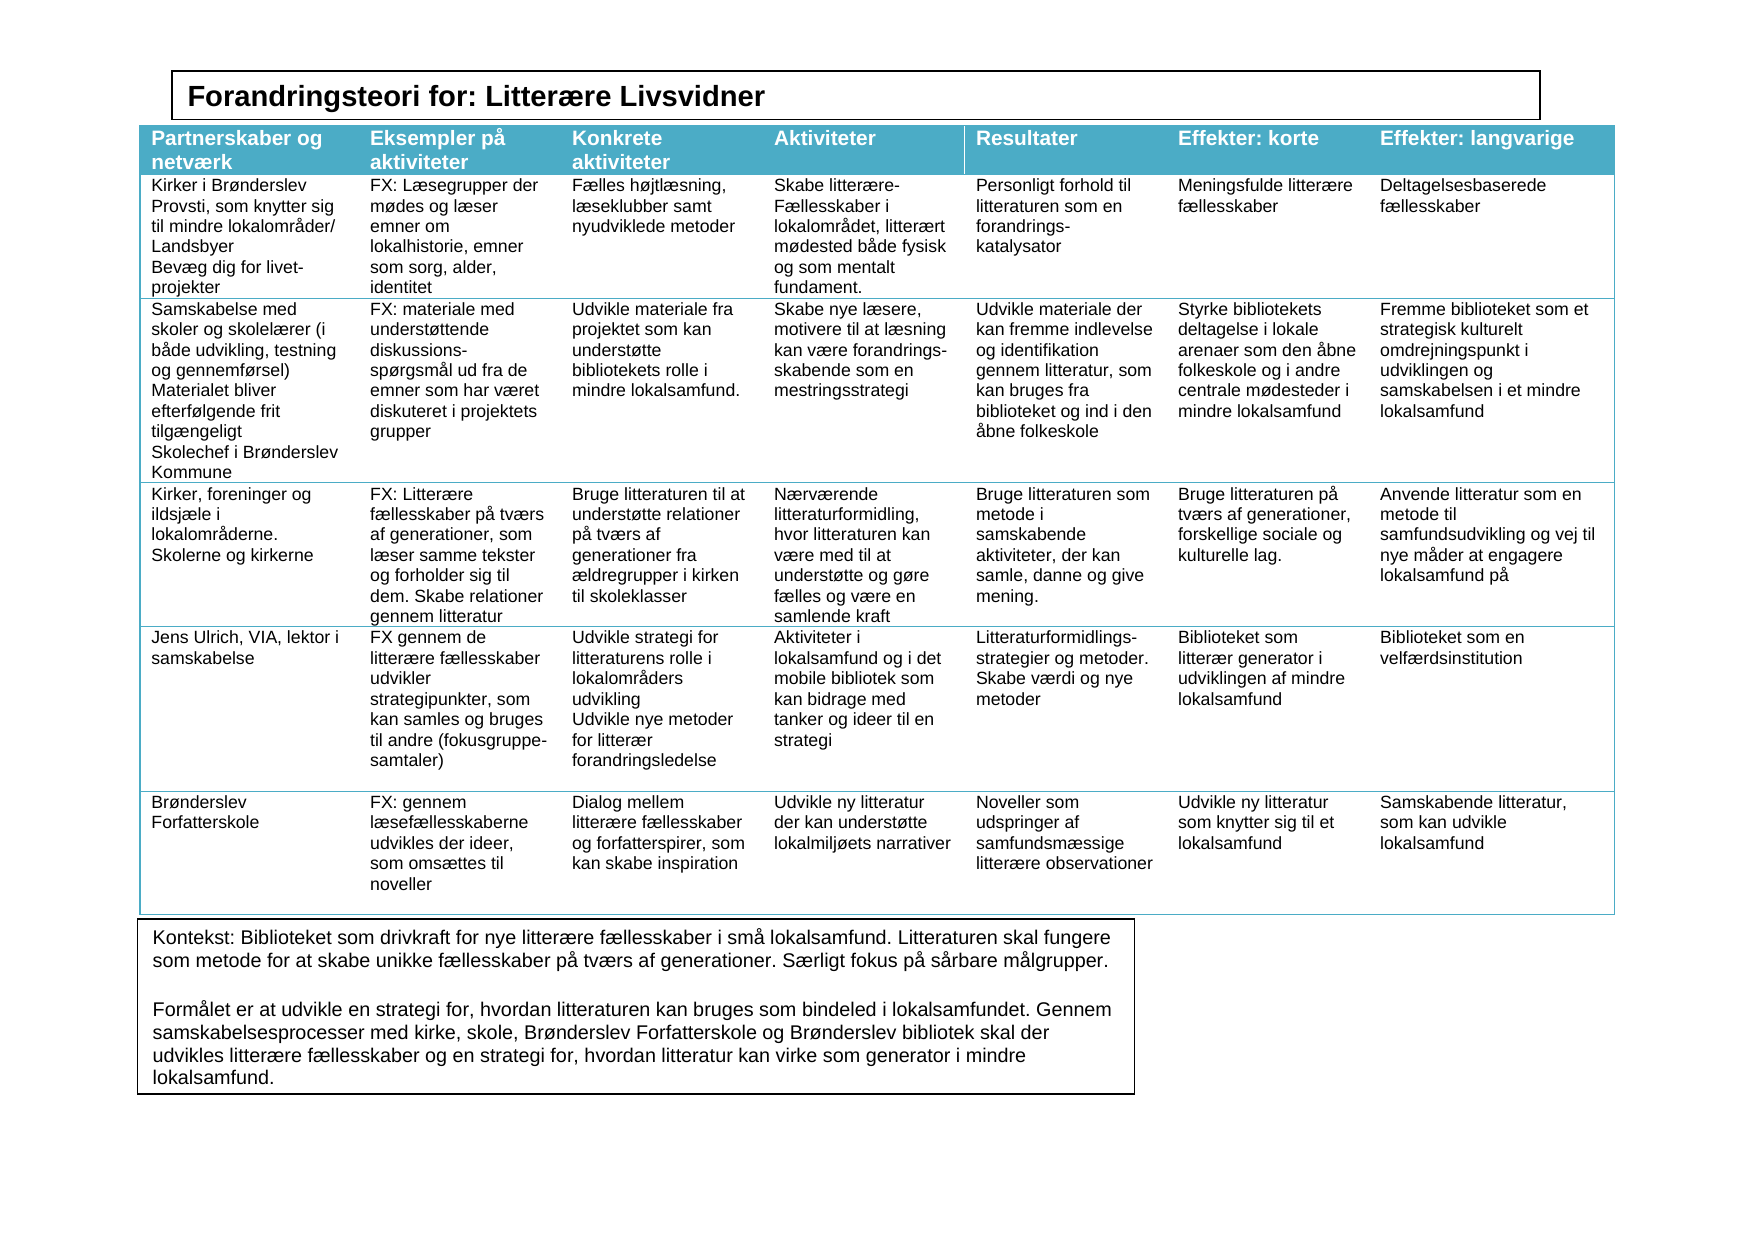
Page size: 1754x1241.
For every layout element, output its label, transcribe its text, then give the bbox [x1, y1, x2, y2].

table_header Resultater [965, 126, 1167, 174]
table_cell Fælles højtlæsning, læseklubber samt nyudviklede metoder [561, 175, 763, 297]
table_cell Samskabende litteratur, som kan udvikle lokalsamfund [1369, 792, 1614, 914]
table_cell Udvikle materiale der kan fremme indlevelse og identifikation gennem litteratur, som kan bruges fra biblioteket og ind i den åbne folkeskole [965, 299, 1167, 482]
table_header Partnerskaber og netværk [141, 126, 359, 174]
table_cell Udvikle ny litteratur som knytter sig til et lokalsamfund [1167, 792, 1369, 914]
table_cell Bruge litteraturen til at understøtte relationer på tværs af generationer fra ældregrupper i kirken til skoleklasser [561, 483, 763, 626]
table_header Effekter: korte [1167, 126, 1369, 174]
table_cell FX: Læsegrupper der mødes og læser emner om lokalhistorie, emner som sorg, alder, identitet [359, 175, 561, 297]
table_cell Brønderslev Forfatterskole [141, 792, 359, 914]
table_cell Kirker i Brønderslev Provsti, som knytter sig til mindre lokalområder/ Landsbyer Bevæg dig for livet- projekter [141, 175, 359, 297]
table_cell Personligt forhold til litteraturen som en forandrings-katalysator [965, 175, 1167, 297]
table_header Eksempler på aktiviteter [359, 126, 561, 174]
table_cell FX: gennem læsefællesskaberne udvikles der ideer, som omsættes til noveller [359, 792, 561, 914]
table_header Effekter: langvarige [1369, 126, 1614, 174]
table_cell Samskabelse med skoler og skolelærer (i både udvikling, testning og gennemførsel) Materialet bliver efterfølgende frit tilgængeligt Skolechef i Brønderslev Kommune [141, 299, 359, 482]
table_cell FX: Litterære fællesskaber på tværs af generationer, som læser samme tekster og forholder sig til dem. Skabe relationer gennem litteratur [359, 483, 561, 626]
table_header Aktiviteter [763, 126, 964, 174]
table_cell Bruge litteraturen som metode i samskabende aktiviteter, der kan samle, danne og give mening. [965, 483, 1167, 626]
table_cell Litteraturformidlings-strategier og metoder. Skabe værdi og nye metoder [965, 627, 1167, 791]
table_cell Skabe litterære- Fællesskaber i lokalområdet, litterært mødested både fysisk og som mentalt fundament. [763, 175, 964, 297]
table_header Konkrete aktiviteter [561, 126, 763, 174]
table_cell Meningsfulde litterære fællesskaber [1167, 175, 1369, 297]
table_cell Styrke bibliotekets deltagelse i lokale arenaer som den åbne folkeskole og i andre centrale mødesteder i mindre lokalsamfund [1167, 299, 1369, 482]
table_cell Noveller som udspringer af samfundsmæssige litterære observationer [965, 792, 1167, 914]
table_cell Anvende litteratur som en metode til samfundsudvikling og vej til nye måder at engagere lokalsamfund på [1369, 483, 1614, 626]
table_cell Fremme biblioteket som et strategisk kulturelt omdrejningspunkt i udviklingen og samskabelsen i et mindre lokalsamfund [1369, 299, 1614, 482]
table_cell Skabe nye læsere, motivere til at læsning kan være forandrings-skabende som en mestringsstrategi [763, 299, 964, 482]
table_cell Aktiviteter i lokalsamfund og i det mobile bibliotek som kan bidrage med tanker og ideer til en strategi [763, 627, 964, 791]
table_cell Udvikle ny litteratur der kan understøtte lokalmiljøets narrativer [763, 792, 964, 914]
table_cell Biblioteket som en velfærdsinstitution [1369, 627, 1614, 791]
table_cell Deltagelsesbaserede fællesskaber [1369, 175, 1614, 297]
table_cell FX: materiale med understøttende diskussions-spørgsmål ud fra de emner som har været diskuteret i projektets grupper [359, 299, 561, 482]
table_cell Udvikle strategi for litteraturens rolle i lokalområders udvikling Udvikle nye metoder for litterær forandringsledelse [561, 627, 763, 791]
table_cell Bruge litteraturen på tværs af generationer, forskellige sociale og kulturelle lag. [1167, 483, 1369, 626]
table_cell Biblioteket som litterær generator i udviklingen af mindre lokalsamfund [1167, 627, 1369, 791]
table_cell Jens Ulrich, VIA, lektor i samskabelse [141, 627, 359, 791]
table_cell FX gennem de litterære fællesskaber udvikler strategipunkter, som kan samles og bruges til andre (fokusgruppe-samtaler) [359, 627, 561, 791]
table_cell Udvikle materiale fra projektet som kan understøtte bibliotekets rolle i mindre lokalsamfund. [561, 299, 763, 482]
table_cell Nærværende litteraturformidling, hvor litteraturen kan være med til at understøtte og gøre fælles og være en samlende kraft [763, 483, 964, 626]
table_cell Kirker, foreninger og ildsjæle i lokalområderne. Skolerne og kirkerne [141, 483, 359, 626]
table_cell Dialog mellem litterære fællesskaber og forfatterspirer, som kan skabe inspiration [561, 792, 763, 914]
